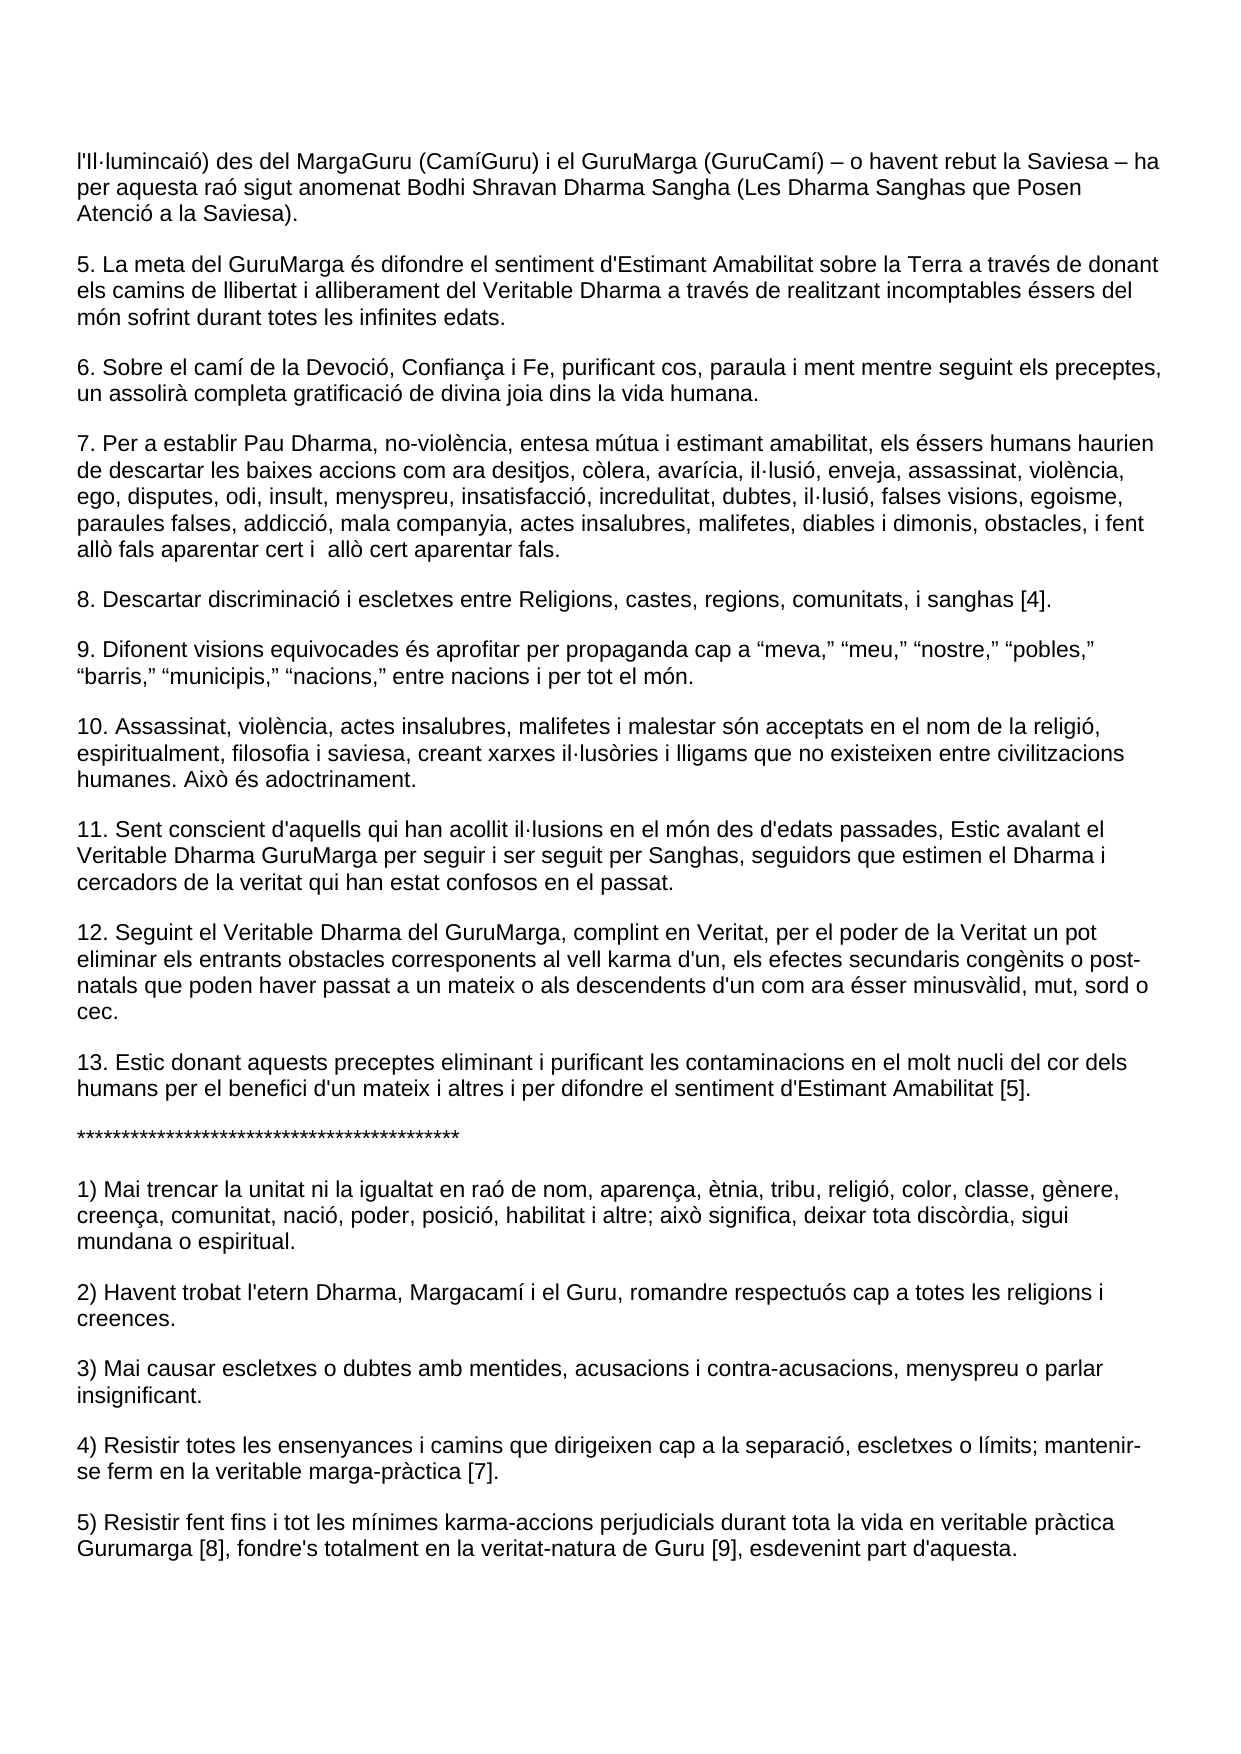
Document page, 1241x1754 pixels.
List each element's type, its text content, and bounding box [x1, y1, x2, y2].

text 4) Resistir totes les ensenyances i camins que dirigeixen cap a la separació, escletxes o límits; mantenir-se ferm en la veritable marga-pràctica [7]. [77, 1432, 1164, 1484]
text 5) Resistir fent fins i tot les mínimes karma-accions perjudicials durant tota la vida en veritable pràctica Gurumarga [8], fondre's totalment en la veritat-natura de Guru [9], esdevenint part d'aquesta. [77, 1508, 1164, 1561]
text 13. Estic donant aquests preceptes eliminant i purificant les contaminacions en el molt nucli del cor dels humans per el benefici d'un mateix i altres i per difondre el sentiment d'Estimant Amabilitat [5]. [77, 1048, 1164, 1101]
text ******************************************* [77, 1125, 1164, 1152]
text 7. Per a establir Pau Dharma, no-violència, entesa mútua i estimant amabilitat, els éssers humans haurien de descartar les baixes accions com ara desitjos, còlera, avarícia, il·lusió, enveja, assassinat, violència, ego, disputes, odi, insult, menyspreu, insatisfacció, incredulitat, dubtes, il·lusió, falses visions, egoisme, paraules falses, addicció, mala companyia, actes insalubres, malifetes, diables i dimonis, obstacles, i fent allò fals aparentar cert i allò cert aparentar fals. [77, 430, 1164, 562]
text 3) Mai causar escletxes o dubtes amb mentides, acusacions i contra-acusacions, menyspreu o parlar insignificant. [77, 1355, 1164, 1408]
text 2) Havent trobat l'etern Dharma, Margacamí i el Guru, romandre respectuós cap a totes les religions i creences. [77, 1278, 1164, 1331]
text 12. Seguint el Veritable Dharma del GuruMarga, complint en Veritat, per el poder de la Veritat un pot eliminar els entrants obstacles corresponents al vell karma d'un, els efectes secundaris congènits o post-natals que poden haver passat a un mateix o als descendents d'un com ara ésser minusvàlid, mut, sord o cec. [77, 919, 1164, 1024]
text 11. Sent conscient d'aquells qui han acollit il·lusions en el món des d'edats passades, Estic avalant el Veritable Dharma GuruMarga per seguir i ser seguit per Sanghas, seguidors que estimen el Dharma i cercadors de la veritat qui han estat confosos en el passat. [77, 816, 1164, 895]
text 6. Sobre el camí de la Devoció, Confiança i Fe, purificant cos, paraula i ment mentre seguint els preceptes, un assolirà completa gratificació de divina joia dins la vida humana. [77, 354, 1164, 406]
text 5. La meta del GuruMarga és difondre el sentiment d'Estimant Amabilitat sobre la Terra a través de donant els camins de llibertat i alliberament del Veritable Dharma a través de realitzant incomptables éssers del món sofrint durant totes les infinites edats. [77, 251, 1164, 330]
text 9. Difonent visions equivocades és aprofitar per propaganda cap a “meva,” “meu,” “nostre,” “pobles,” “barris,” “municipis,” “nacions,” entre nacions i per tot el món. [77, 636, 1164, 689]
text 8. Descartar discriminació i escletxes entre Religions, castes, regions, comunitats, i sanghas [4]. [77, 586, 1164, 612]
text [77, 148, 1164, 227]
text 10. Assassinat, violència, actes insalubres, malifetes i malestar són acceptats en el nom de la religió, espiritualment, filosofia i saviesa, creant xarxes il·lusòries i lligams que no existeixen entre civilitzacions humanes. Això és adoctrinament. [77, 713, 1164, 792]
text 1) Mai trencar la unitat ni la igualtat en raó de nom, aparença, ètnia, tribu, religió, color, classe, gènere, creença, comunitat, nació, poder, posició, habilitat i altre; això significa, deixar tota discòrdia, sigui mundana o espiritual. [77, 1176, 1164, 1254]
